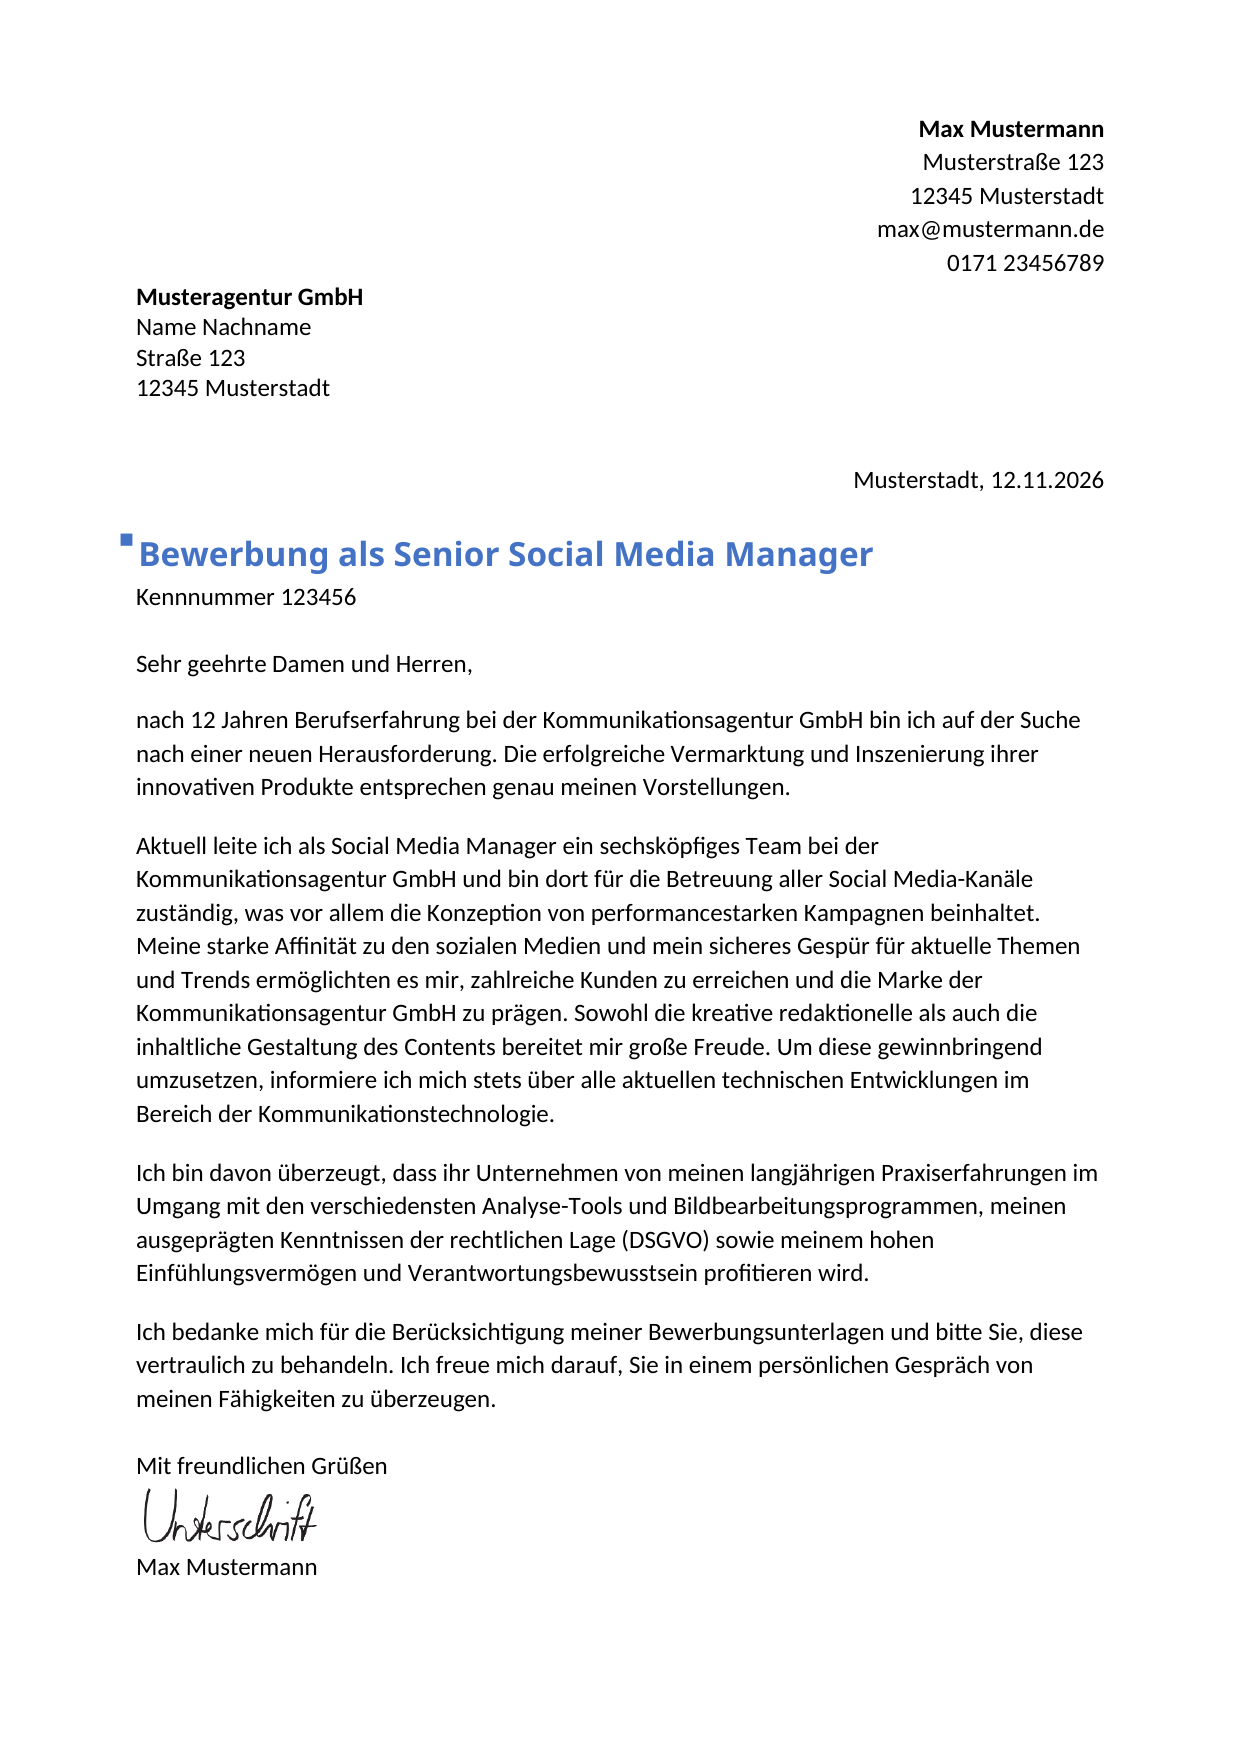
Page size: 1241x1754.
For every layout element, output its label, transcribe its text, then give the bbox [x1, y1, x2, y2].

text nach 12 Jahren Berufserfahrung bei der Kommunikationsagentur GmbH bin ich auf der Suche nach einer neuen Herausforderung. Die erfolgreiche Vermarktung und Inszenierung ihrer innovativen Produkte entsprechen genau meinen Vorstellungen. [136, 704, 1104, 802]
text Aktuell leite ich als Social Media Manager ein sechsköpfiges Team bei der Kommunikationsagentur GmbH und bin dort für die Betreuung aller Social Media-Kanäle zuständig, was vor allem die Konzeption von performancestarken Kampagnen beinhaltet. Meine starke Affinität zu den sozialen Medien und mein sicheres Gespür für aktuelle Themen und Trends ermöglichten es mir, zahlreiche Kunden zu erreichen und die Marke der Kommunikationsagentur GmbH zu prägen. Sowohl die kreative redaktionelle als auch die inhaltliche Gestaltung des Contents bereitet mir große Freude. Um diese gewinnbringend umzusetzen, informiere ich mich stets über alle aktuellen technischen Entwicklungen im Bereich der Kommunikationstechnologie. [136, 830, 1104, 1129]
text Sehr geehrte Damen und Herren, [136, 649, 1104, 679]
text Max Mustermann [136, 113, 1104, 143]
text Musterstraße 123 [136, 147, 1104, 177]
text Mit freundlichen Grüßen [136, 1450, 1104, 1481]
text Max Mustermann [136, 1551, 1104, 1581]
text max@mustermann.de [136, 214, 1104, 244]
text Kennnummer 123456 [136, 582, 1104, 612]
text Name Nachname [136, 311, 1104, 342]
text Ich bin davon überzeugt, dass ihr Unternehmen von meinen langjährigen Praxiserfahrungen im Umgang mit den verschiedensten Analyse-Tools und Bildbearbeitungsprogrammen, meinen ausgeprägten Kenntnissen der rechtlichen Lage (DSGVO) sowie meinem hohen Einfühlungsvermögen und Verantwortungsbewusstsein profitieren wird. [136, 1157, 1104, 1288]
text Ich bedanke mich für die Berücksichtigung meiner Bewerbungsunterlagen und bitte Sie, diese vertraulich zu behandeln. Ich freue mich darauf, Sie in einem persönlichen Gespräch von meinen Fähigkeiten zu überzeugen. [136, 1316, 1104, 1413]
text Bewerbung als Senior Social Media Manager [121, 531, 1104, 576]
text 12345 Musterstadt [136, 180, 1104, 211]
picture [135, 1488, 317, 1546]
text 12345 Musterstadt [136, 372, 1104, 403]
text 0171 23456789 [136, 247, 1104, 278]
text Musteragentur GmbH [136, 281, 1104, 311]
text Straße 123 [136, 342, 1104, 372]
text Musterstadt, 10.06.2022 [136, 464, 1104, 494]
